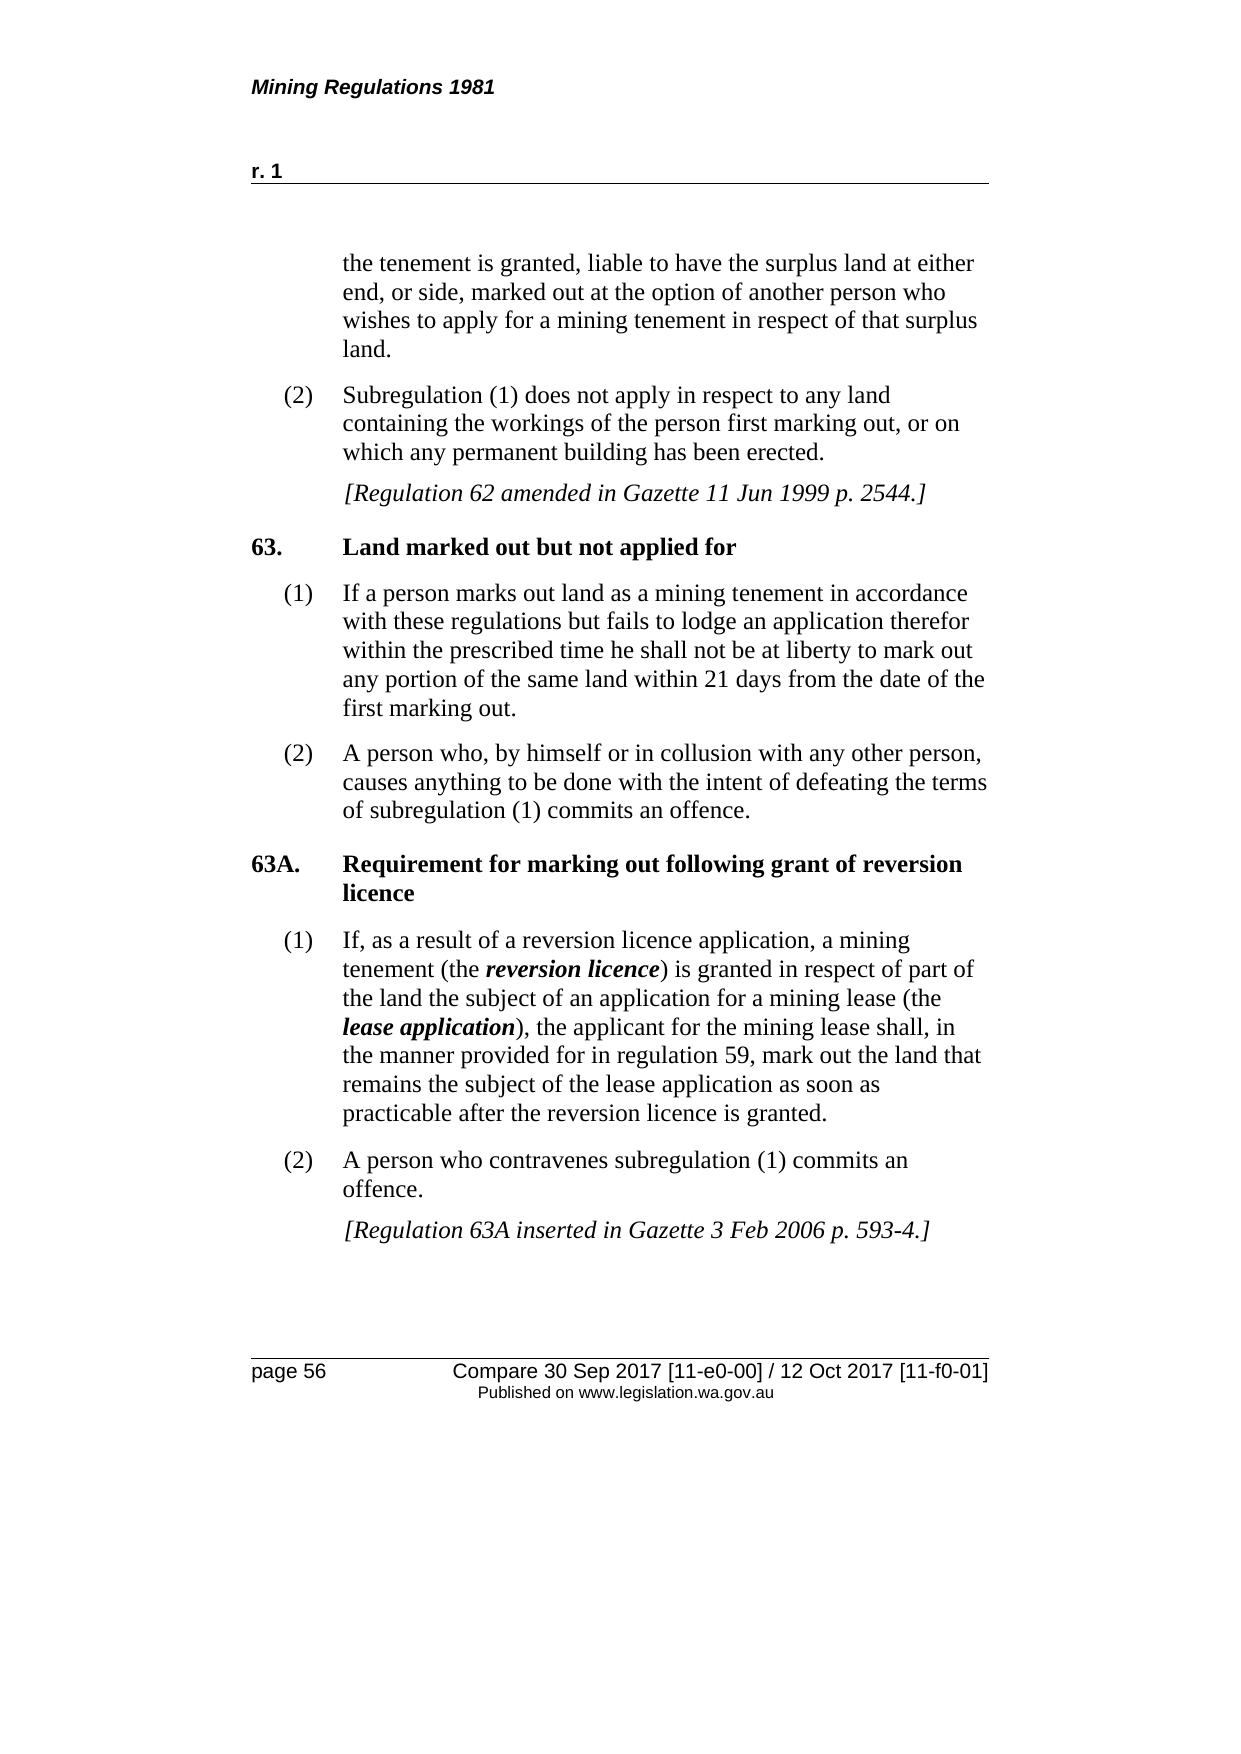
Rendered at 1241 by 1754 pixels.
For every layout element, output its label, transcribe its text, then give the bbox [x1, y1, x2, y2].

subtitle 63A. Requirement for marking out following grant of reversion licence [251, 849, 989, 907]
text (1) If, as a result of a reversion licence application, a mining tenement (the reversion licence) is granted in respect of part of the land the subject of an application for a mining lease (the lease application), the applicant for the mining lease shall, in the manner provided for in regulation 59, mark out the land that remains the subject of the lease application as soon as practicable after the reversion licence is granted. [251, 926, 989, 1127]
text (2) A person who contravenes subregulation (1) commits an offence. [251, 1146, 989, 1203]
subtitle 63. Land marked out but not applied for [251, 532, 989, 561]
text (1) If a person marks out land as a mining tenement in accordance with these regulations but fails to lodge an application therefor within the prescribed time he shall not be at liberty to mark out any portion of the same land within 21 days from the date of the first marking out. [251, 578, 989, 721]
text (2) A person who, by himself or in collusion with any other person, causes anything to be done with the intent of defeating the terms of subregulation (1) commits an offence. [251, 738, 989, 824]
text [Regulation 63A inserted in Gazette 3 Feb 2006 p. 593-4.] [251, 1216, 989, 1244]
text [251, 248, 989, 363]
text (2) Subregulation (1) does not apply in respect to any land containing the workings of the person first marking out, or on which any permanent building has been erected. [251, 380, 989, 466]
text [Regulation 62 amended in Gazette 11 Jun 1999 p. 2544.] [251, 478, 989, 507]
